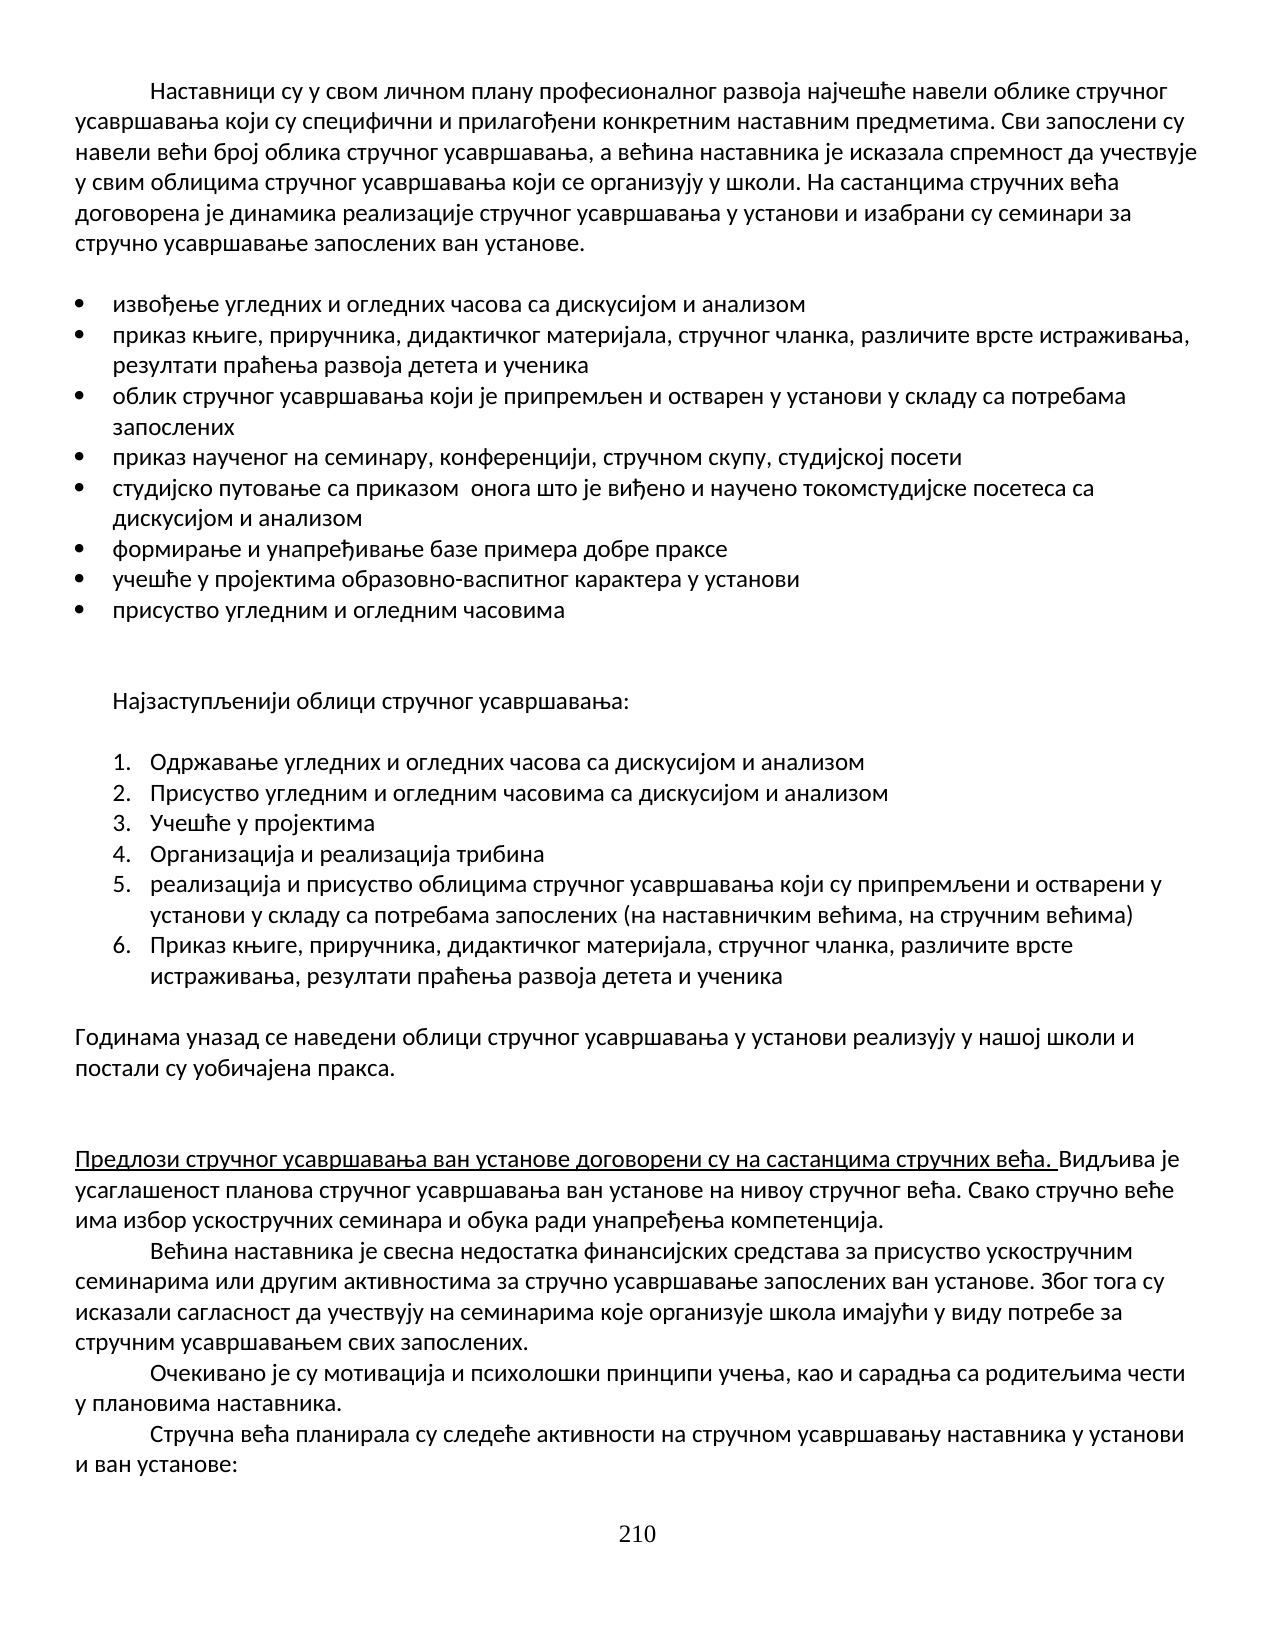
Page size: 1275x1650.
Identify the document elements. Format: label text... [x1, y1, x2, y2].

text Предлози стручног усавршавања ван установе договорени су на састанцима стручних већа. Видљива је усаглашеност планова стручног усавршавања ван установе на нивоу стручног већа. Свако стручно веће има избор ускостручних семинара и обука ради унапређења компетенција. [75, 1143, 1200, 1235]
list учешће у пројектима образовно-васпитног карактера у установи [75, 563, 1200, 594]
text Годинама уназад се наведени облици стручног усавршавања у установи реализују у нашој школи и постали су уобичајена пракса. [75, 1021, 1200, 1082]
list извођење угледних и огледних часова са дискусијом и анализом [75, 289, 1200, 319]
list Одржавање угледних и огледних часова са дискусијом и анализом [112, 746, 1200, 777]
text Наставници су у свом личном плану професионалног развоја најчешће навели облике стручног усавршавања који су специфични и прилагођени конкретним наставним предметима. Сви запослени су навели већи број облика стручног усавршавања, а већина наставника је исказала спремност да учествује у свим облицима стручног усавршавања који се организују у школи. На састанцима стручних већа договорена је динамика реализације стручног усавршавања у установи и изабрани су семинари за стручно усавршавање запослених ван установе. [75, 75, 1200, 258]
list студијско путовање са приказом онога што је виђено и научено токомстудијске посетеса са дискусијом и анализом [75, 472, 1200, 533]
list приказ књиге, приручника, дидактичког материјала, стручног чланка, различите врсте истраживања, резултати праћења развоја детета и ученика [75, 319, 1200, 380]
list формирање и унапређивање базе примера добре праксе [75, 533, 1200, 563]
list Присуство угледним и огледним часовима са дискусијом и анализом [112, 777, 1200, 807]
list реализација и присуство облицима стручног усавршавања који су припремљени и остварени у установи у складу са потребама запослених (на наставничким већима, на стручним већима) [112, 868, 1200, 929]
list облик стручног усавршавања који је припремљен и остварен у установи у складу са потребама запослених [75, 380, 1200, 441]
list Приказ књиге, приручника, дидактичког материјала, стручног чланка, различите врсте истраживања, резултати праћења развоја детета и ученика [112, 929, 1200, 991]
text Очекивано је су мотивација и психолошки принципи учења, као и сарадња са родитељима чести у плановима наставника. [75, 1357, 1200, 1418]
text Већина наставника је свесна недостатка финансијских средстава за присуство ускостручним семинарима или другим активностима за стручно усавршавање запослених ван установе. Због тога су исказали сагласност да учествују на семинарима које организује школа имајући у виду потребе за стручним усавршавањем свих запослених. [75, 1235, 1200, 1357]
text Стручна већа планирала су следеће активности на стручном усавршавању наставника у установи и ван установе: [75, 1418, 1200, 1479]
text Најзаступљенији облици стручног усавршавања: [75, 685, 1200, 716]
list приказ наученог на семинару, конференцији, стручном скупу, студијској посети [75, 441, 1200, 472]
list Учешће у пројектима [112, 807, 1200, 838]
list Организација и реализација трибина [112, 838, 1200, 868]
list присуство угледним и огледним часовима [75, 594, 1200, 624]
